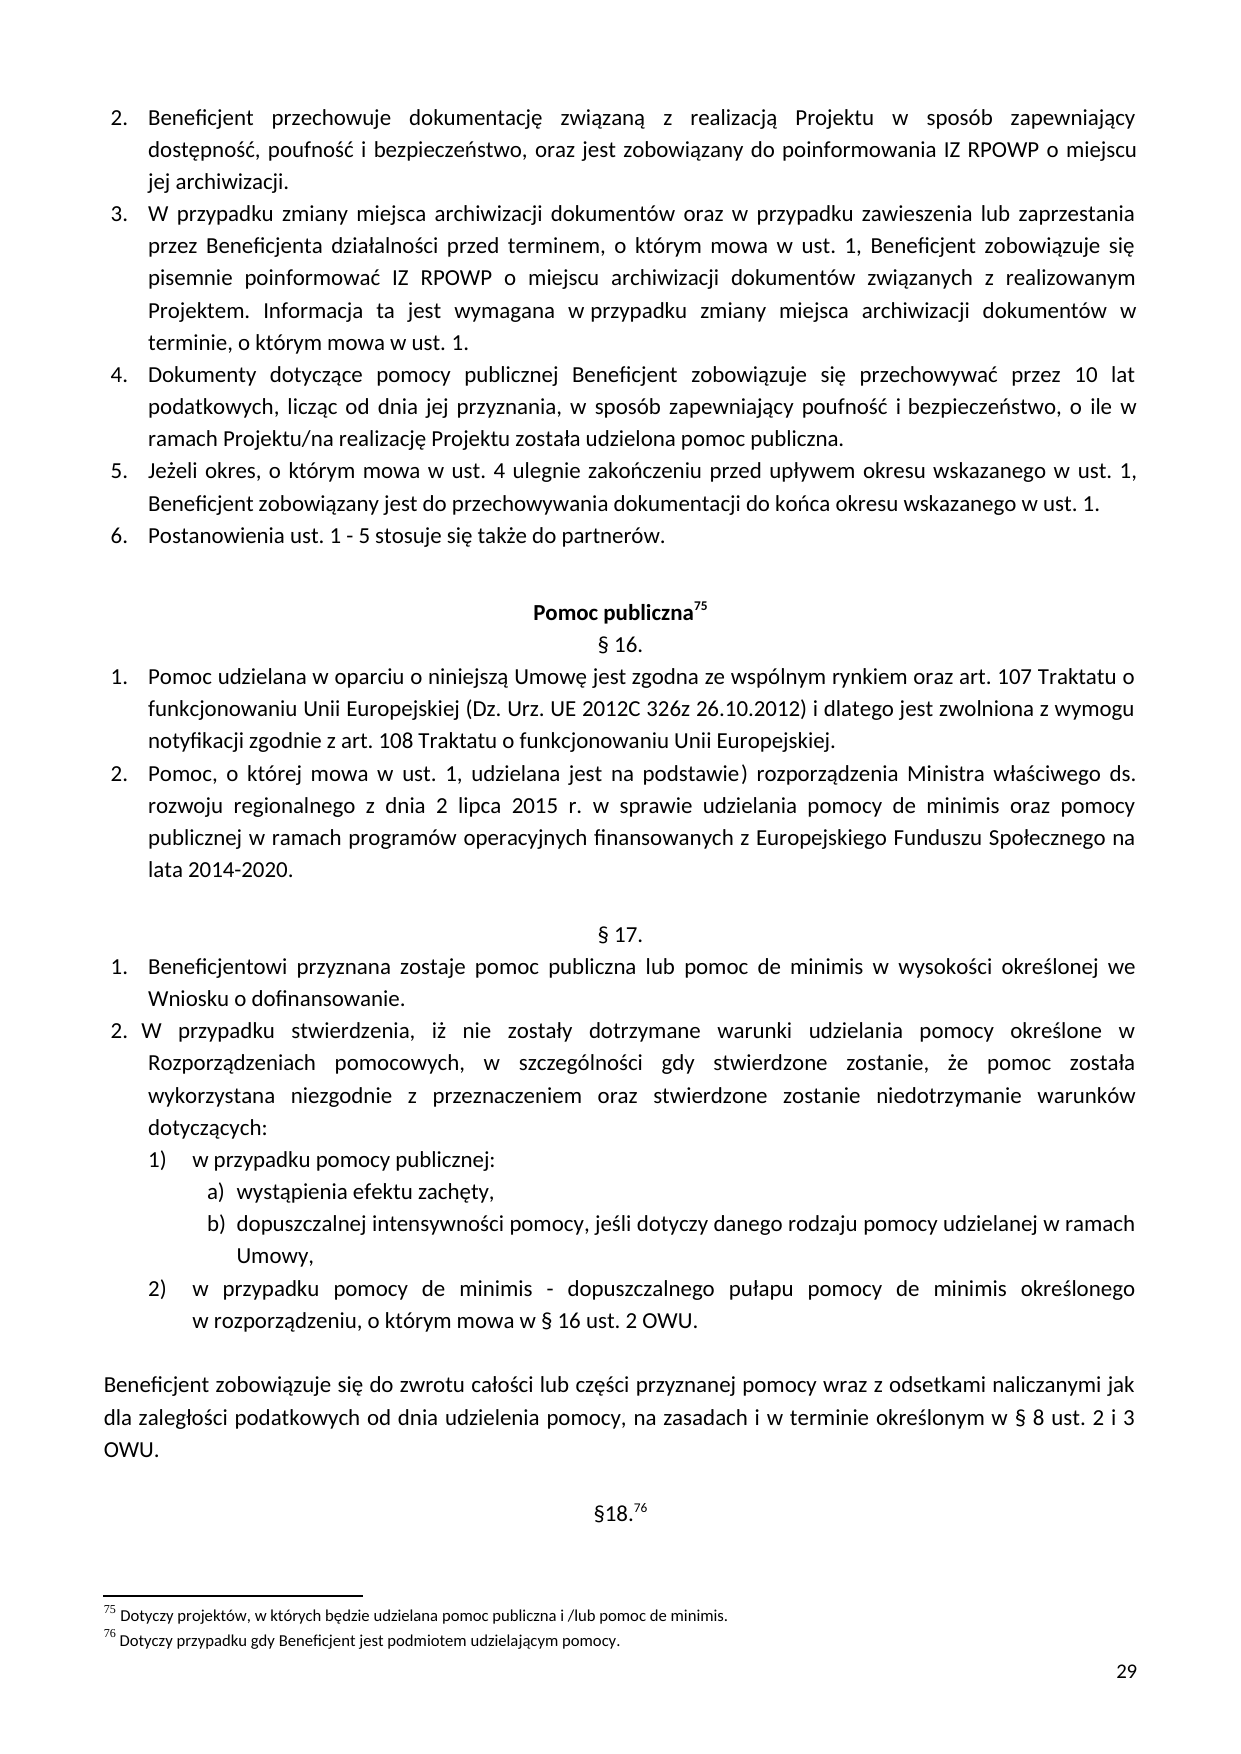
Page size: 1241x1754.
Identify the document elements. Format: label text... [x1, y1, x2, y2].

list Jeżeli okres, o którym mowa w ust. 4 ulegnie zakończeniu przed upływem okresu wskazanego w ust. 1, Beneficjent zobowiązany jest do przechowywania dokumentacji do końca okresu wskazanego w ust. 1. [110, 457, 1137, 517]
list dopuszczalnej intensywności pomocy, jeśli dotyczy danego rodzaju pomocy udzielanej w ramach Umowy, [207, 1209, 1137, 1270]
text § 17. [103, 920, 1137, 948]
list Pomoc udzielana w oparciu o niniejszą Umowę jest zgodna ze wspólnym rynkiem oraz art. 107 Traktatu o funkcjonowaniu Unii Europejskiej (Dz. Urz. UE 326z 26.10.2012) i dlatego jest zwolniona z wymogu notyfikacji zgodnie z art. 108 Traktatu o funkcjonowaniu Unii Europejskiej. [110, 662, 1137, 755]
list wystąpienia efektu zachęty, [207, 1177, 1137, 1205]
list W przypadku zmiany miejsca archiwizacji dokumentów oraz w przypadku zawieszenia lub zaprzestania przez Beneficjenta działalności przed terminem, o którym mowa w ust. 1, Beneficjent zobowiązuje się pisemnie poinformować IZ RPOWP o miejscu archiwizacji dokumentów związanych z realizowanym Projektem. Informacja ta jest wymagana w przypadku zmiany miejsca archiwizacji dokumentów w terminie, o którym mowa w ust. 1. [110, 199, 1137, 356]
list w przypadku pomocy de minimis - dopuszczalnego pułapu pomocy de minimis określonego w rozporządzeniu, o którym mowa w § 16 ust. 2 OWU. [148, 1274, 1137, 1334]
list Dokumenty dotyczące pomocy publicznej Beneficjent zobowiązuje się przechowywać przez 10 lat podatkowych, licząc od dnia jej przyznania, w sposób zapewniający poufność i bezpieczeństwo, o ile w ramach Projektu/na realizację Projektu została udzielona pomoc publiczna. [110, 360, 1137, 452]
text Pomoc publiczna [103, 598, 1137, 626]
list Beneficjentowi przyznana zostaje pomoc publiczna lub pomoc de minimis w wysokości określonej we Wniosku o dofinansowanie. [110, 952, 1137, 1012]
list w przypadku pomocy publicznej: [148, 1145, 1137, 1173]
list W przypadku stwierdzenia, iż nie zostały dotrzymane warunki udzielania pomocy określone w Rozporządzeniach pomocowych, w szczególności gdy stwierdzone zostanie, że pomoc została wykorzystana niezgodnie z przeznaczeniem oraz stwierdzone zostanie niedotrzymanie warunków dotyczących: [110, 1016, 1137, 1141]
list Beneficjent przechowuje dokumentację związaną z realizacją Projektu w sposób zapewniający dostępność, poufność i bezpieczeństwo, oraz jest zobowiązany do poinformowania IZ RPOWP o miejscu jej archiwizacji. [110, 103, 1137, 195]
text § 16. [103, 630, 1137, 658]
list Postanowienia ust. 1 - 5 stosuje się także do partnerów. [110, 521, 1137, 549]
text Beneficjent zobowiązuje się do zwrotu całości lub części przyznanej pomocy wraz z odsetkami naliczanymi jak dla zaległości podatkowych od dnia udzielenia pomocy, na zasadach i w terminie określonym w § 8 ust. 2 i 3 OWU. [103, 1370, 1137, 1463]
text §18. [103, 1499, 1137, 1527]
list Pomoc, o której mowa w ust. 1, udzielana jest na podstawie) rozporządzenia Ministra właściwego ds. rozwoju regionalnego z dnia 2 lipca 2015 r. w sprawie udzielania pomocy de minimis oraz pomocy publicznej w ramach programów operacyjnych finansowanych z Europejskiego Funduszu Społecznego na lata 2014-2020. [110, 759, 1137, 883]
